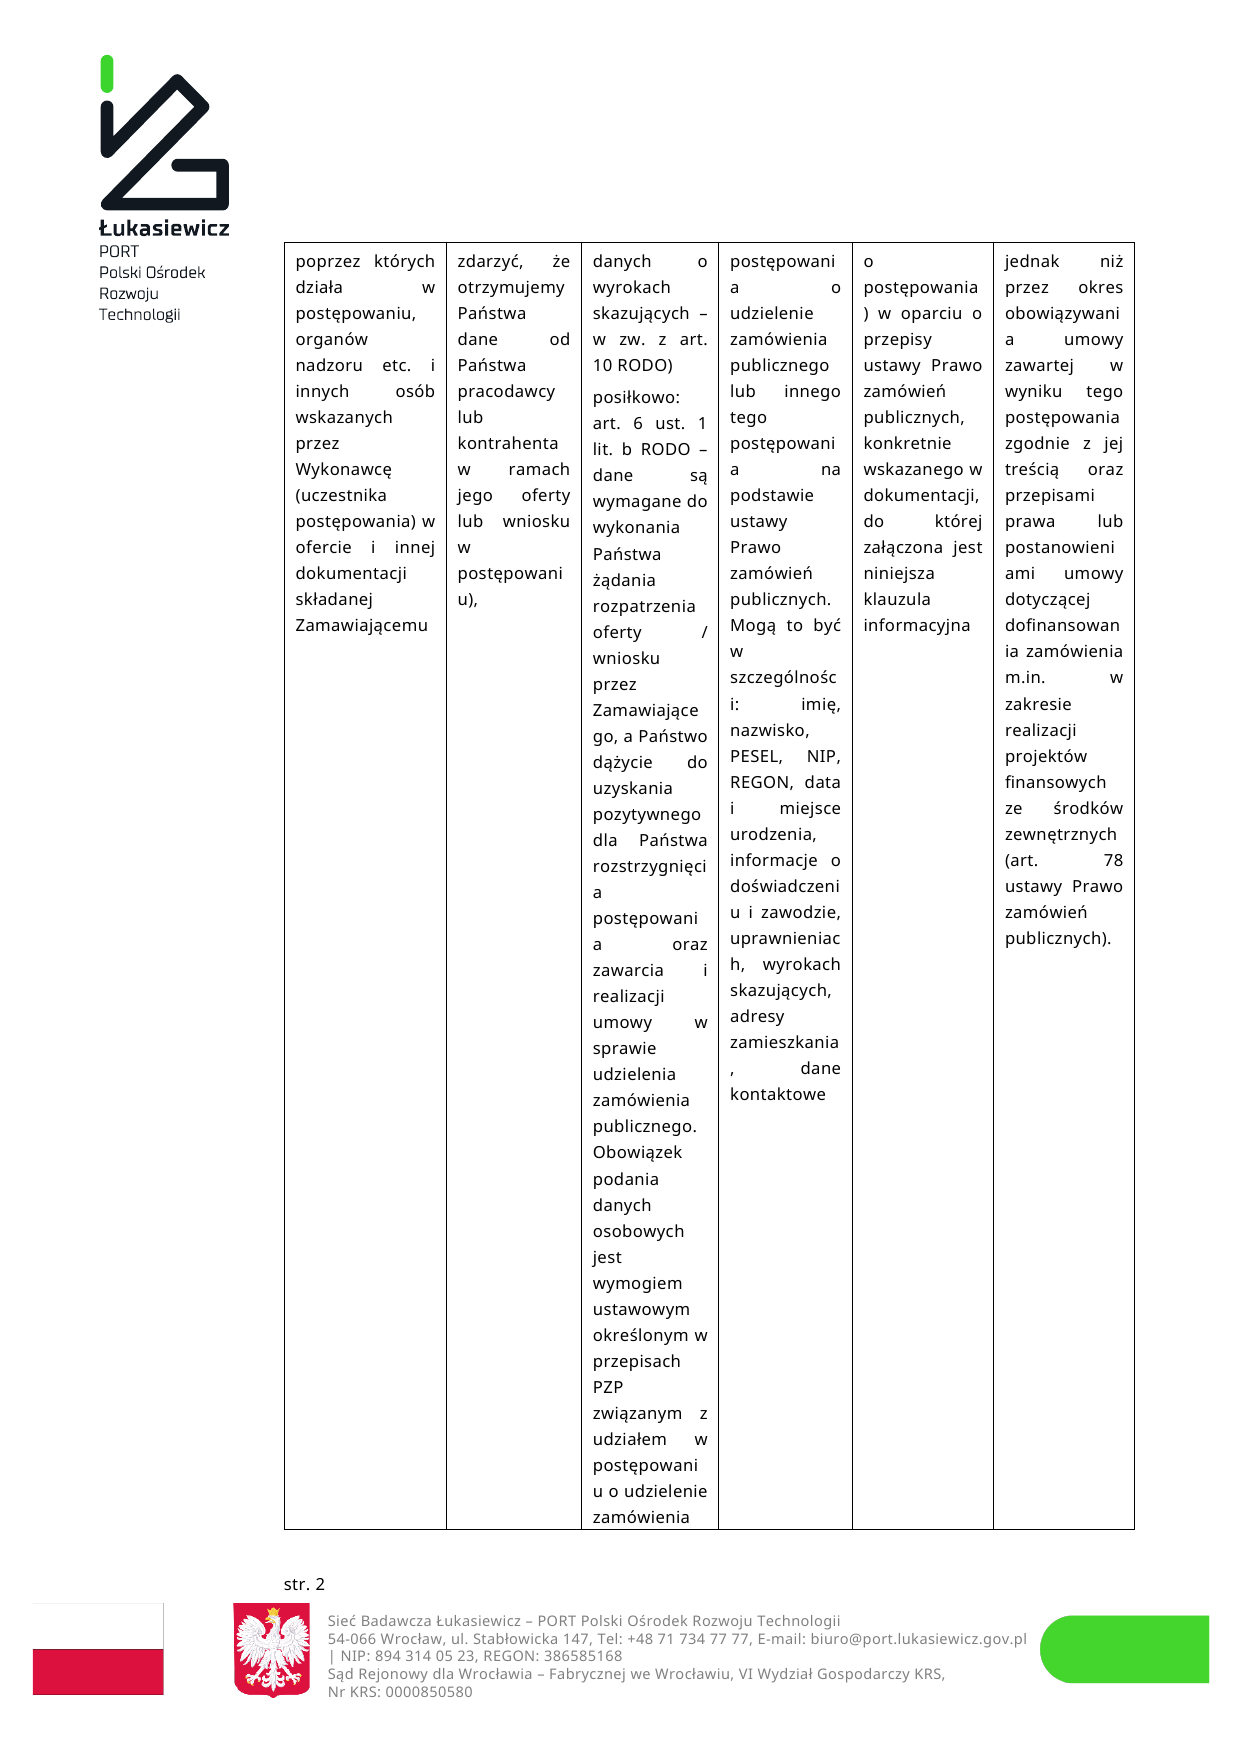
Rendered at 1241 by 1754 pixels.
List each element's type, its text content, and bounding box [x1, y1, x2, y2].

picture [1036, 1611, 1239, 1752]
picture [31, 1603, 310, 1698]
